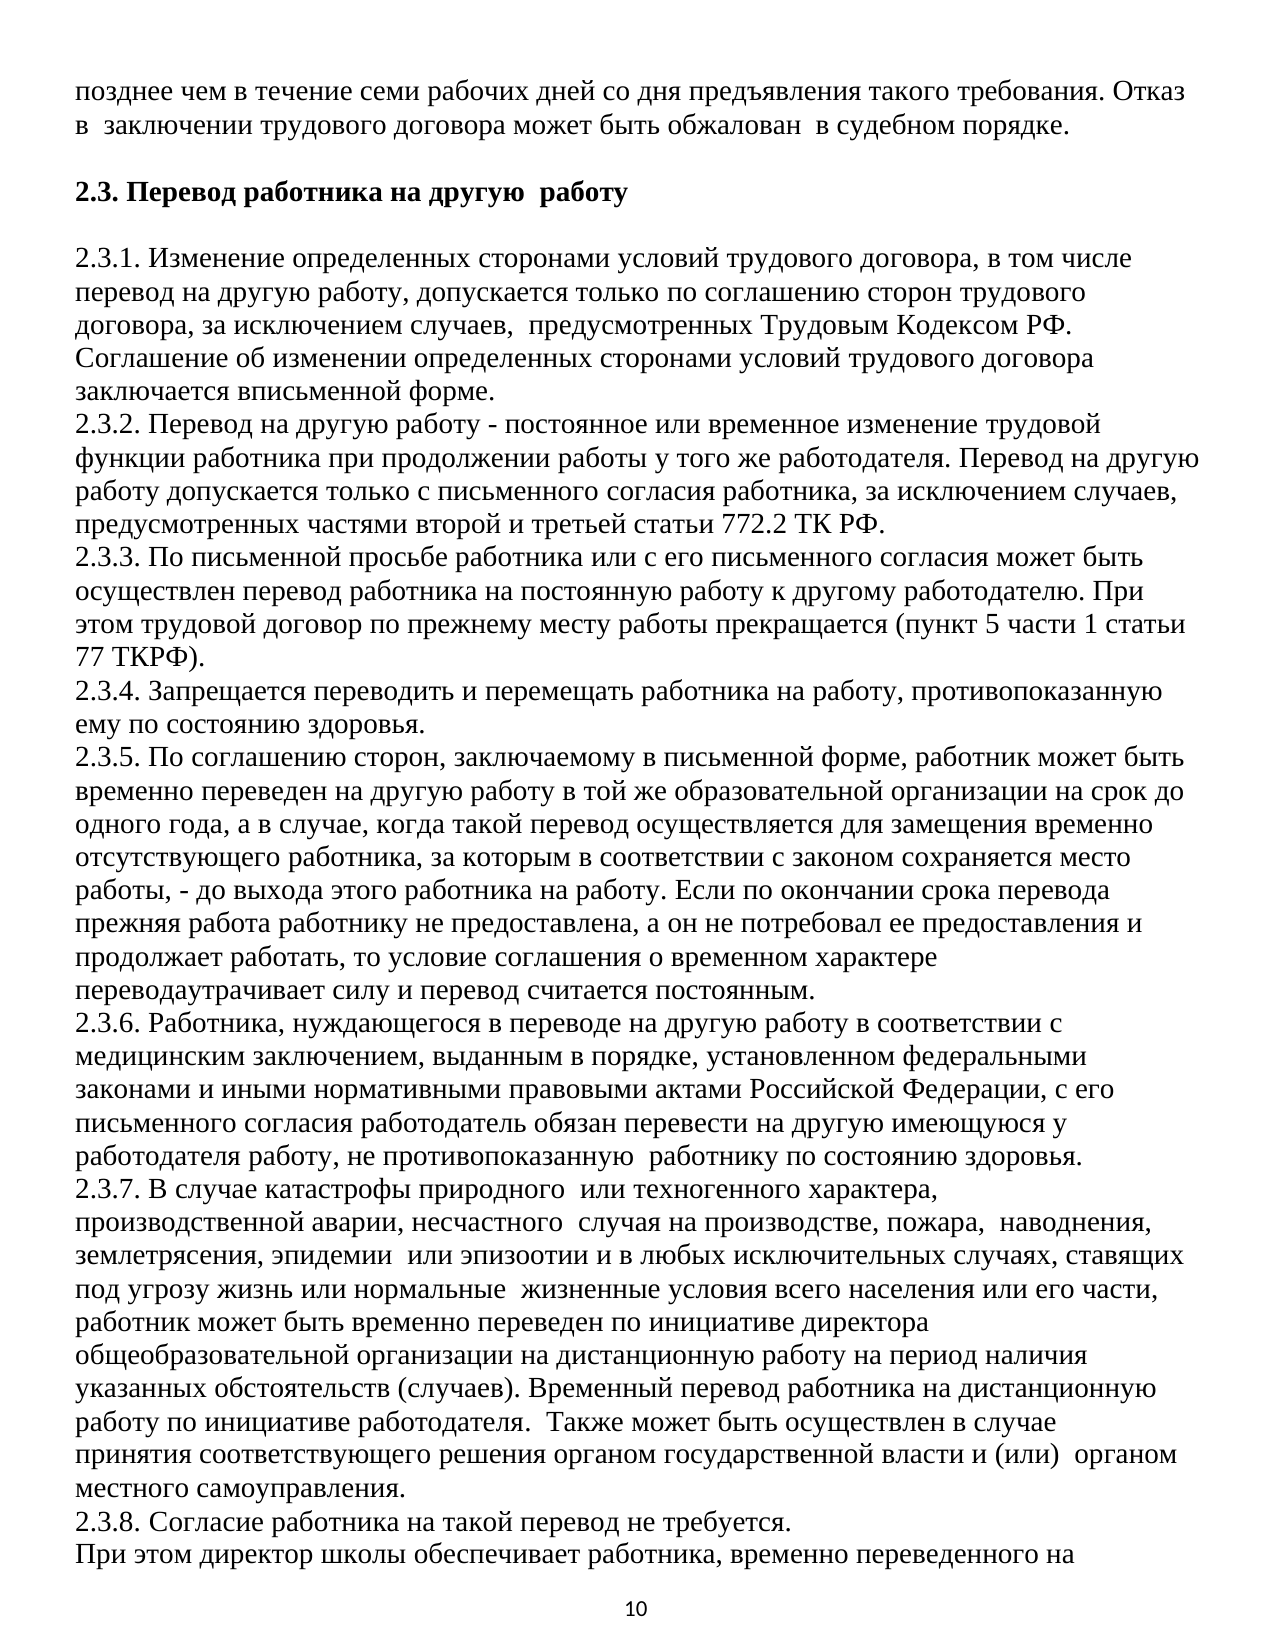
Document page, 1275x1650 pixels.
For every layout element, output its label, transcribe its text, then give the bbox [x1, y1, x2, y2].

text 2.3.6. Работника, нуждающегося в переводе на другую работу в соответствии с медицинским заключением, выданным в порядке, установленном федеральными законами и иными нормативными правовыми актами Российской Федерации, с его письменного согласия работодатель обязан перевести на другую имеющуюся у работодателя работу, не противопоказанную работнику по состоянию здоровья. 2.3.7. В случае катастрофы природного или техногенного характера, производственной аварии, несчастного случая на производстве, пожара, наводнения, [75, 1006, 1154, 1238]
text 2.3.5. По соглашению сторон, заключаемому в письменной форме, работник может быть временно переведен на другую работу в той же образовательной организации на срок до одного года, а в случае, когда такой перевод осуществляется для замещения временно отсутствующего работника, за которым в соответствии с законом сохраняется место работы, - до выхода этого работника на работу. Если по окончании срока перевода прежняя работа работнику не предоставлена, а он не потребовал ее предоставления и продолжает работать, то условие соглашения о временном характере переводаутрачивает силу и перевод считается постоянным. [75, 740, 1190, 1006]
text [75, 1537, 1203, 1570]
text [75, 74, 1194, 141]
text 2.3.3. По письменной просьбе работника или с его письменного согласия может быть осуществлен перевод работника на постоянную работу к другому работодателю. При этом трудовой договор по прежнему месту работы прекращается (пункт 5 части 1 статьи 77 ТКРФ). [75, 540, 1190, 673]
text 2.3.2. Перевод на другую работу - постоянное или временное изменение трудовой функции работника при продолжении работы у того же работодателя. Перевод на другую работу допускается только с письменного согласия работника, за исключением случаев, предусмотренных частями второй и третьей статьи 772.2 ТК РФ. [75, 407, 1203, 540]
text 2.3.1. Изменение определенных сторонами условий трудового договора, в том числе перевод на другую работу, допускается только по соглашению сторон трудового договора, за исключением случаев, предусмотренных Трудовым Кодексом РФ. Соглашение об изменении определенных сторонами условий трудового договора заключается вписьменной форме. [75, 241, 1137, 407]
text землетрясения, эпидемии или эпизоотии и в любых исключительных случаях, ставящих под угрозу жизнь или нормальные жизненные условия всего населения или его части, работник может быть временно переведен по инициативе директора общеобразовательной организации на дистанционную работу на период наличия указанных обстоятельств (случаев). Временный перевод работника на дистанционную работу по инициативе работодателя. Также может быть осуществлен в случае [75, 1238, 1186, 1437]
text 2.3. Перевод работника на другую работу [75, 174, 1198, 208]
text 2.3.4. Запрещается переводить и перемещать работника на работу, противопоказанную ему по состоянию здоровья. [75, 673, 1167, 740]
text принятия соответствующего решения органом государственной власти и (или) органом местного самоуправления. [75, 1437, 1179, 1504]
text 2.3.8. Согласие работника на такой перевод не требуется. [75, 1504, 1198, 1537]
